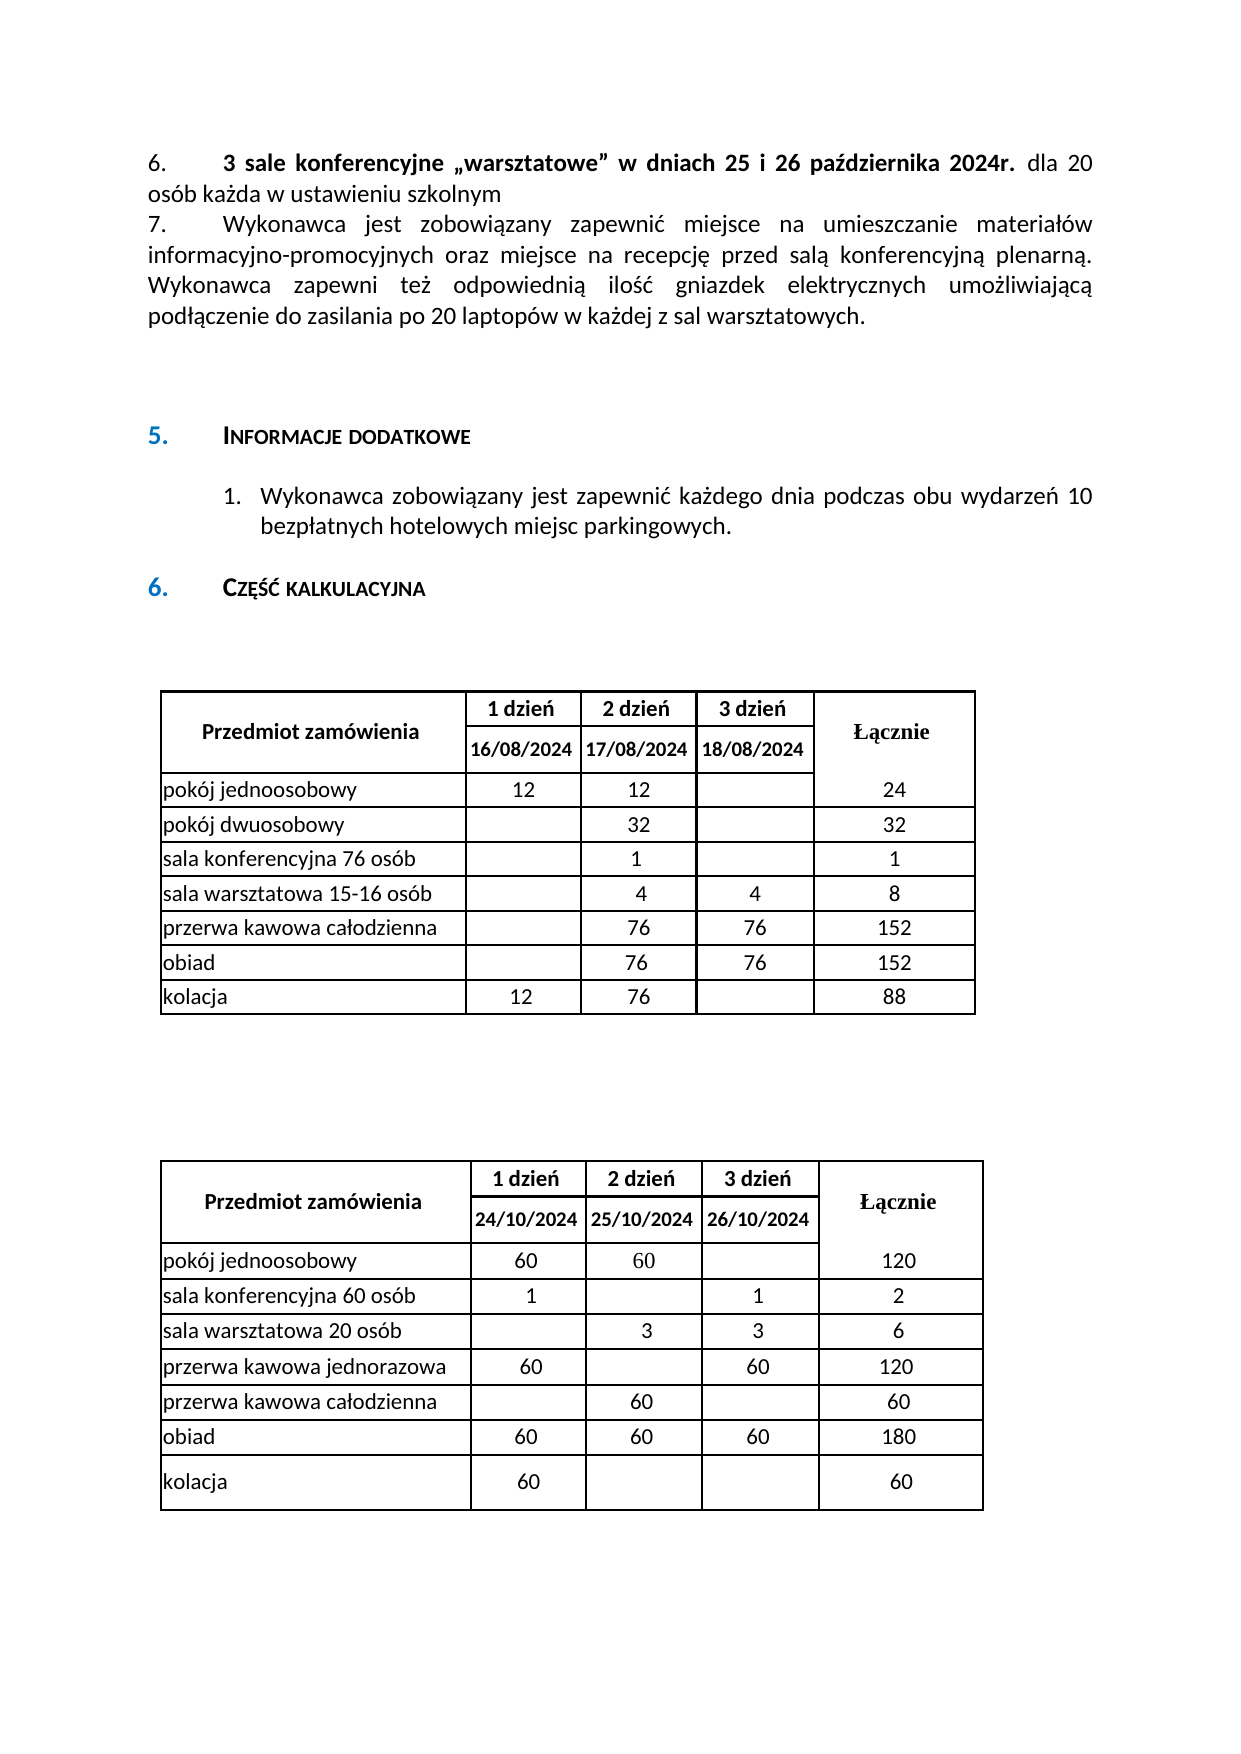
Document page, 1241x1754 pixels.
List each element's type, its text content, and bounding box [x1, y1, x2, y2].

table_cell przerwa kawowa całodzienna [162, 912, 465, 944]
table_header Przedmiot zamówienia [162, 693, 465, 772]
table_cell 60 [587, 1244, 701, 1278]
table_cell 2 [820, 1280, 982, 1313]
table_header Łącznie [820, 1162, 982, 1242]
table_cell przerwa kawowa jednorazowa [162, 1350, 470, 1383]
table_cell 25/10/2024 [587, 1198, 701, 1242]
table_cell 16/08/2024 [467, 727, 580, 772]
table_cell 32 [815, 808, 974, 841]
table_cell [698, 808, 813, 841]
table_cell pokój jednoosobowy [162, 774, 465, 806]
list Informacje dodatkowe [148, 418, 1093, 451]
table_cell [703, 1456, 818, 1509]
list 3 sale konferencyjne „warsztatowe” w dniach 25 i 26 października 2024r. dla 20 osób każda w ustawieniu szkolnym [148, 148, 1093, 209]
table_cell 60 [472, 1421, 585, 1454]
table_cell [467, 912, 580, 944]
list Wykonawca jest zobowiązany zapewnić miejsce na umieszczanie materiałów informacyjno-promocyjnych oraz miejsce na recepcję przed salą konferencyjną plenarną. Wykonawca zapewni też odpowiednią ilość gniazdek elektrycznych umożliwiającą podłączenie do zasilania po 20 laptopów w każdej z sal warsztatowych. [148, 209, 1093, 331]
table_cell pokój jednoosobowy [162, 1244, 470, 1278]
table_header 2 dzień [582, 693, 695, 725]
table_cell 120 [820, 1242, 982, 1278]
table_cell 12 [467, 981, 580, 1013]
table_cell 1 [703, 1280, 818, 1313]
table_cell 60 [472, 1244, 585, 1278]
list Wykonawca zobowiązany jest zapewnić każdego dnia podczas obu wydarzeń 10 bezpłatnych hotelowych miejsc parkingowych. [223, 480, 1093, 541]
table_cell 60 [472, 1350, 585, 1383]
table_cell 18/08/2024 [698, 727, 813, 772]
table_header 1 dzień [472, 1162, 585, 1195]
table_cell 1 [815, 843, 974, 875]
table_cell pokój dwuosobowy [162, 808, 465, 841]
table_cell 76 [698, 946, 813, 978]
table_cell 60 [703, 1350, 818, 1383]
table_cell 152 [815, 946, 974, 978]
table_cell 12 [582, 774, 695, 806]
table_cell [472, 1386, 585, 1419]
table_cell 76 [698, 912, 813, 944]
table_cell [467, 843, 580, 875]
table_cell [703, 1386, 818, 1419]
table_cell [472, 1315, 585, 1348]
table_cell [587, 1456, 701, 1509]
table_cell 76 [582, 946, 695, 978]
table_cell [698, 843, 813, 875]
table_cell 60 [587, 1421, 701, 1454]
table_cell 12 [467, 774, 580, 806]
table_cell 180 [820, 1421, 982, 1454]
table_header Łącznie [815, 693, 974, 772]
table_cell 8 [815, 877, 974, 909]
table_cell sala konferencyjna 60 osób [162, 1280, 470, 1313]
table_cell 24/10/2024 [472, 1198, 585, 1242]
table_cell 60 [820, 1386, 982, 1419]
table_cell 120 [820, 1350, 982, 1383]
table_cell [703, 1244, 818, 1278]
table_cell 1 [472, 1280, 585, 1313]
table_cell 1 [582, 843, 695, 875]
table_cell [467, 808, 580, 841]
table_cell 3 [587, 1315, 701, 1348]
table_cell sala warsztatowa 15-16 osób [162, 877, 465, 909]
table_cell 6 [820, 1315, 982, 1348]
table_cell 32 [582, 808, 695, 841]
table_cell 60 [472, 1456, 585, 1509]
table_cell 76 [582, 912, 695, 944]
table_cell kolacja [162, 981, 465, 1013]
list Część kalkulacyjna [148, 570, 1093, 603]
table_cell 26/10/2024 [703, 1198, 818, 1242]
table_header 2 dzień [587, 1162, 701, 1195]
table_header 3 dzień [703, 1162, 818, 1195]
table_cell 60 [587, 1386, 701, 1419]
table_cell 4 [582, 877, 695, 909]
table_cell obiad [162, 946, 465, 978]
table_cell kolacja [162, 1456, 470, 1509]
table_cell 60 [703, 1421, 818, 1454]
table_cell [587, 1280, 701, 1313]
table_cell sala warsztatowa 20 osób [162, 1315, 470, 1348]
table_cell obiad [162, 1421, 470, 1454]
table_cell przerwa kawowa całodzienna [162, 1386, 470, 1419]
table_cell 76 [582, 981, 695, 1013]
table_cell 24 [815, 772, 974, 806]
table_cell [698, 981, 813, 1013]
table_cell sala konferencyjna 76 osób [162, 843, 465, 875]
table_cell 88 [815, 981, 974, 1013]
table_cell [467, 877, 580, 909]
table_header 1 dzień [467, 693, 580, 725]
table_cell 3 [703, 1315, 818, 1348]
table_cell 152 [815, 912, 974, 944]
table_cell [467, 946, 580, 978]
table_cell 17/08/2024 [582, 727, 695, 772]
table_header 3 dzień [698, 693, 813, 725]
table_cell [698, 774, 813, 806]
table_cell 4 [698, 877, 813, 909]
table_cell 60 [820, 1456, 982, 1509]
table_header Przedmiot zamówienia [162, 1162, 470, 1242]
table_cell [587, 1350, 701, 1383]
